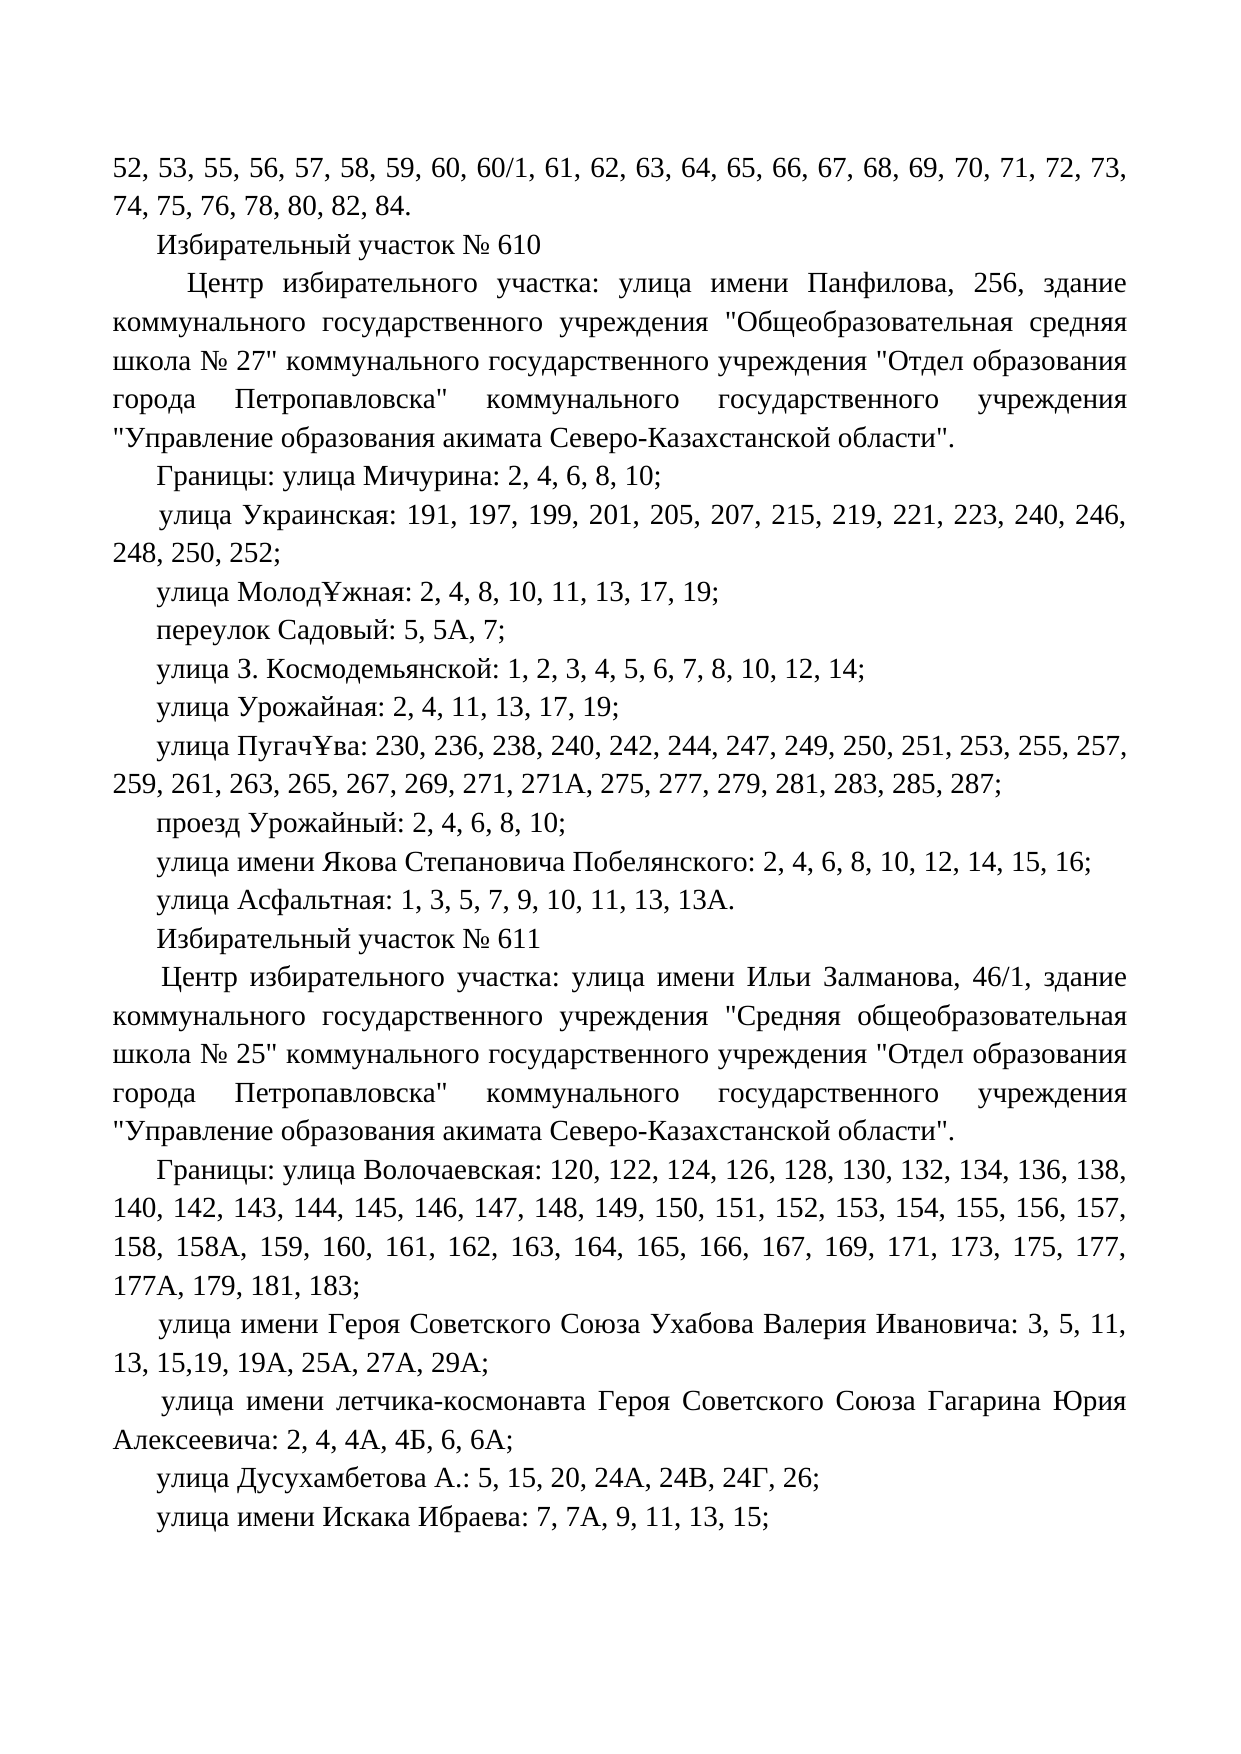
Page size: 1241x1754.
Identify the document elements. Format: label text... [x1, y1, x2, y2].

text улица Урожайная: 2, 4, 11, 13, 17, 19; [112, 689, 1128, 723]
text Избирательный участок № 611 [112, 921, 1128, 954]
text улица имени Героя Советского Союза Ухабова Валерия Ивановича: 3, 5, 11, 13, 15,19, 19А, 25А, 27А, 29А; [112, 1306, 1128, 1378]
text Границы: улица Волочаевская: 120, 122, 124, 126, 128, 130, 132, 134, 136, 138, 140, 142, 143, 144, 145, 146, 147, 148, 149, 150, 151, 152, 153, 154, 155, 156, 157, 158, 158А, 159, 160, 161, 162, 163, 164, 165, 166, 167, 169, 171, 173, 175, 177, 177А, 179, 181, 183; [112, 1152, 1128, 1301]
text улица имени Искака Ибраева: 7, 7А, 9, 11, 13, 15; [112, 1499, 1128, 1532]
text Центр избирательного участка: улица имени Панфилова, 256, здание коммунального государственного учреждения "Общеобразовательная средняя школа № 27" коммунального государственного учреждения "Отдел образования города Петропавловска" коммунального государственного учреждения "Управление образования акимата Северо-Казахстанской области". [112, 266, 1128, 453]
text переулок Садовый: 5, 5А, 7; [112, 612, 1128, 646]
text улица имени Якова Степановича Побелянского: 2, 4, 6, 8, 10, 12, 14, 15, 16; [112, 844, 1128, 877]
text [112, 150, 1128, 222]
text улица Дусухамбетова А.: 5, 15, 20, 24А, 24В, 24Г, 26; [112, 1460, 1128, 1494]
text Избирательный участок № 610 [112, 227, 1128, 261]
text улица З. Космодемьянской: 1, 2, 3, 4, 5, 6, 7, 8, 10, 12, 14; [112, 651, 1128, 684]
text улица ПугачҰва: 230, 236, 238, 240, 242, 244, 247, 249, 250, 251, 253, 255, 257, 259, 261, 263, 265, 267, 269, 271, 271А, 275, 277, 279, 281, 283, 285, 287; [112, 728, 1128, 800]
text проезд Урожайный: 2, 4, 6, 8, 10; [112, 805, 1128, 839]
text улица Украинская: 191, 197, 199, 201, 205, 207, 215, 219, 221, 223, 240, 246, 248, 250, 252; [112, 497, 1128, 569]
text Центр избирательного участка: улица имени Ильи Залманова, 46/1, здание коммунального государственного учреждения "Средняя общеобразовательная школа № 25" коммунального государственного учреждения "Отдел образования города Петропавловска" коммунального государственного учреждения "Управление образования акимата Северо-Казахстанской области". [112, 959, 1128, 1147]
text улица МолодҰжная: 2, 4, 8, 10, 11, 13, 17, 19; [112, 574, 1128, 607]
text улица Асфальтная: 1, 3, 5, 7, 9, 10, 11, 13, 13А. [112, 882, 1128, 916]
text улица имени летчика-космонавта Героя Советского Союза Гагарина Юрия Алексеевича: 2, 4, 4А, 4Б, 6, 6А; [112, 1383, 1128, 1455]
text Границы: улица Мичурина: 2, 4, 6, 8, 10; [112, 458, 1128, 492]
